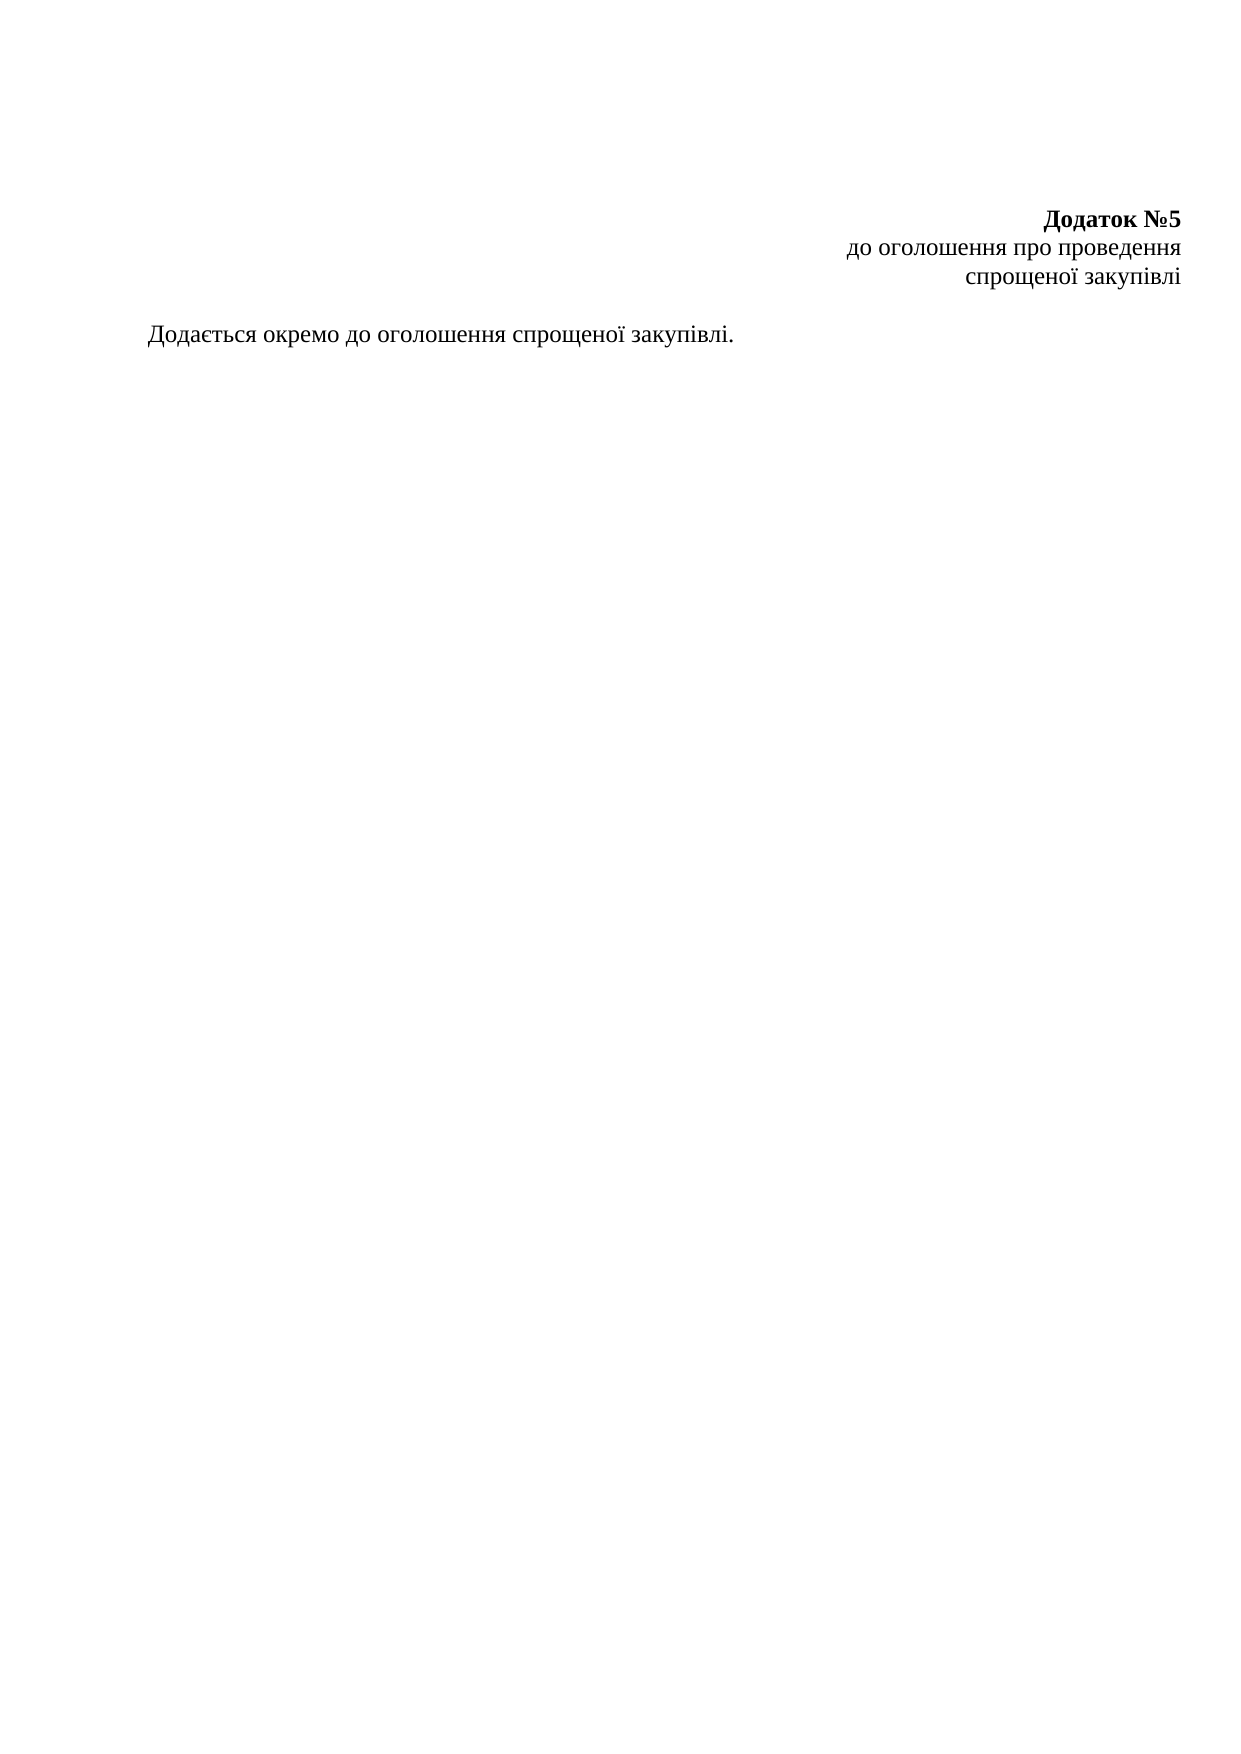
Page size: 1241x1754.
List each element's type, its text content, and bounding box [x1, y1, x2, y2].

text Додається окремо до оголошення спрощеної закупівлі. [148, 319, 1181, 347]
text до оголошення про проведення [148, 232, 1181, 261]
text Додаток №5 [118, 204, 1181, 232]
text спрощеної закупівлі [148, 261, 1181, 290]
